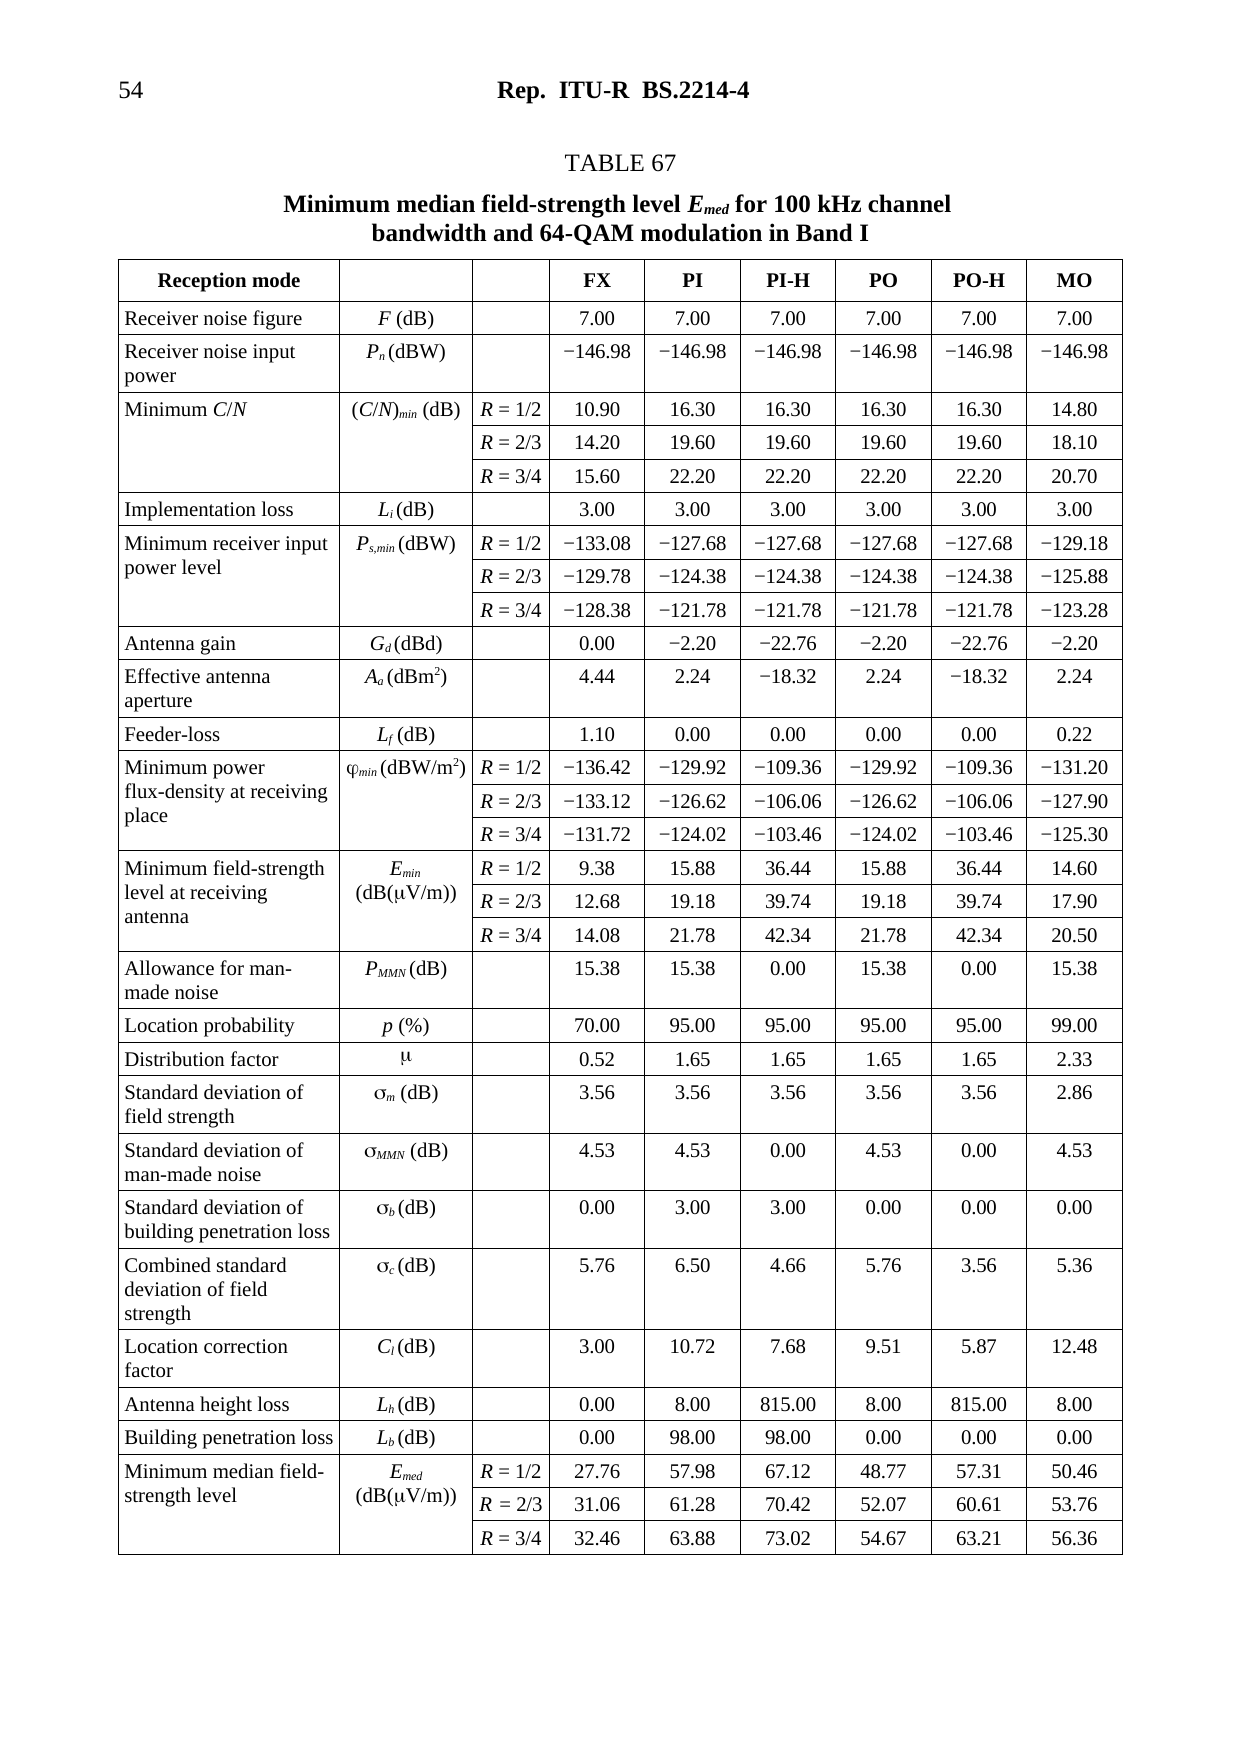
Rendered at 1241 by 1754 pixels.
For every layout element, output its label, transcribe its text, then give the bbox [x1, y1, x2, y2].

text TABLE 67 [118, 148, 1122, 176]
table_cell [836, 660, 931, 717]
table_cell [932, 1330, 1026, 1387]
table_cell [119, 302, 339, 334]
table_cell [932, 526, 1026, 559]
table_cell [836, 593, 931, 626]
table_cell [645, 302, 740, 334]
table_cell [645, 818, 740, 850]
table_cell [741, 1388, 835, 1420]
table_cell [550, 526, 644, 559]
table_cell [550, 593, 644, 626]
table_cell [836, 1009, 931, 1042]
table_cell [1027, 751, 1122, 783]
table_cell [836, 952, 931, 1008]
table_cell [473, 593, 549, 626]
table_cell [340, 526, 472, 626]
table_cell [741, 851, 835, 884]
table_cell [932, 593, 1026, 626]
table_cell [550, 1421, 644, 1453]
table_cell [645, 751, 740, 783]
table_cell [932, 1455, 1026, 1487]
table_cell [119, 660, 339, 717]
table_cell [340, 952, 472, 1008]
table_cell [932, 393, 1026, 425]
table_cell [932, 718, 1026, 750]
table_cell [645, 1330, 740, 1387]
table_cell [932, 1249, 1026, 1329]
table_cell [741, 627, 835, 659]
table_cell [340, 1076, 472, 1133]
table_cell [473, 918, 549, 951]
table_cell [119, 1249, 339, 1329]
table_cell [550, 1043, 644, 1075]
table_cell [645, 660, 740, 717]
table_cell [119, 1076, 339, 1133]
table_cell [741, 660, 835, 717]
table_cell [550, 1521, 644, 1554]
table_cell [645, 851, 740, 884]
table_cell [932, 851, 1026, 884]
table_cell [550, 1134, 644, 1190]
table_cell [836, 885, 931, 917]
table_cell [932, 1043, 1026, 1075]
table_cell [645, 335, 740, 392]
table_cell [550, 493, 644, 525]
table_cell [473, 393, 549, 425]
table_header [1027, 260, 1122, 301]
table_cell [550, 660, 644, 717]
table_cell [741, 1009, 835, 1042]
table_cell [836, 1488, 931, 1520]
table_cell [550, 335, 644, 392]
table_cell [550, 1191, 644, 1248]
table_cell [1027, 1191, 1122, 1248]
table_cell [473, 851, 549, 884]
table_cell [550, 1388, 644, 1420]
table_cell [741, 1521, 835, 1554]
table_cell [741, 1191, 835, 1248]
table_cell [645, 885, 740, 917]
title Minimum median field-strength level Emed for 100 kHz channel bandwidth and 64-QAM modulation in Band I [118, 189, 1122, 246]
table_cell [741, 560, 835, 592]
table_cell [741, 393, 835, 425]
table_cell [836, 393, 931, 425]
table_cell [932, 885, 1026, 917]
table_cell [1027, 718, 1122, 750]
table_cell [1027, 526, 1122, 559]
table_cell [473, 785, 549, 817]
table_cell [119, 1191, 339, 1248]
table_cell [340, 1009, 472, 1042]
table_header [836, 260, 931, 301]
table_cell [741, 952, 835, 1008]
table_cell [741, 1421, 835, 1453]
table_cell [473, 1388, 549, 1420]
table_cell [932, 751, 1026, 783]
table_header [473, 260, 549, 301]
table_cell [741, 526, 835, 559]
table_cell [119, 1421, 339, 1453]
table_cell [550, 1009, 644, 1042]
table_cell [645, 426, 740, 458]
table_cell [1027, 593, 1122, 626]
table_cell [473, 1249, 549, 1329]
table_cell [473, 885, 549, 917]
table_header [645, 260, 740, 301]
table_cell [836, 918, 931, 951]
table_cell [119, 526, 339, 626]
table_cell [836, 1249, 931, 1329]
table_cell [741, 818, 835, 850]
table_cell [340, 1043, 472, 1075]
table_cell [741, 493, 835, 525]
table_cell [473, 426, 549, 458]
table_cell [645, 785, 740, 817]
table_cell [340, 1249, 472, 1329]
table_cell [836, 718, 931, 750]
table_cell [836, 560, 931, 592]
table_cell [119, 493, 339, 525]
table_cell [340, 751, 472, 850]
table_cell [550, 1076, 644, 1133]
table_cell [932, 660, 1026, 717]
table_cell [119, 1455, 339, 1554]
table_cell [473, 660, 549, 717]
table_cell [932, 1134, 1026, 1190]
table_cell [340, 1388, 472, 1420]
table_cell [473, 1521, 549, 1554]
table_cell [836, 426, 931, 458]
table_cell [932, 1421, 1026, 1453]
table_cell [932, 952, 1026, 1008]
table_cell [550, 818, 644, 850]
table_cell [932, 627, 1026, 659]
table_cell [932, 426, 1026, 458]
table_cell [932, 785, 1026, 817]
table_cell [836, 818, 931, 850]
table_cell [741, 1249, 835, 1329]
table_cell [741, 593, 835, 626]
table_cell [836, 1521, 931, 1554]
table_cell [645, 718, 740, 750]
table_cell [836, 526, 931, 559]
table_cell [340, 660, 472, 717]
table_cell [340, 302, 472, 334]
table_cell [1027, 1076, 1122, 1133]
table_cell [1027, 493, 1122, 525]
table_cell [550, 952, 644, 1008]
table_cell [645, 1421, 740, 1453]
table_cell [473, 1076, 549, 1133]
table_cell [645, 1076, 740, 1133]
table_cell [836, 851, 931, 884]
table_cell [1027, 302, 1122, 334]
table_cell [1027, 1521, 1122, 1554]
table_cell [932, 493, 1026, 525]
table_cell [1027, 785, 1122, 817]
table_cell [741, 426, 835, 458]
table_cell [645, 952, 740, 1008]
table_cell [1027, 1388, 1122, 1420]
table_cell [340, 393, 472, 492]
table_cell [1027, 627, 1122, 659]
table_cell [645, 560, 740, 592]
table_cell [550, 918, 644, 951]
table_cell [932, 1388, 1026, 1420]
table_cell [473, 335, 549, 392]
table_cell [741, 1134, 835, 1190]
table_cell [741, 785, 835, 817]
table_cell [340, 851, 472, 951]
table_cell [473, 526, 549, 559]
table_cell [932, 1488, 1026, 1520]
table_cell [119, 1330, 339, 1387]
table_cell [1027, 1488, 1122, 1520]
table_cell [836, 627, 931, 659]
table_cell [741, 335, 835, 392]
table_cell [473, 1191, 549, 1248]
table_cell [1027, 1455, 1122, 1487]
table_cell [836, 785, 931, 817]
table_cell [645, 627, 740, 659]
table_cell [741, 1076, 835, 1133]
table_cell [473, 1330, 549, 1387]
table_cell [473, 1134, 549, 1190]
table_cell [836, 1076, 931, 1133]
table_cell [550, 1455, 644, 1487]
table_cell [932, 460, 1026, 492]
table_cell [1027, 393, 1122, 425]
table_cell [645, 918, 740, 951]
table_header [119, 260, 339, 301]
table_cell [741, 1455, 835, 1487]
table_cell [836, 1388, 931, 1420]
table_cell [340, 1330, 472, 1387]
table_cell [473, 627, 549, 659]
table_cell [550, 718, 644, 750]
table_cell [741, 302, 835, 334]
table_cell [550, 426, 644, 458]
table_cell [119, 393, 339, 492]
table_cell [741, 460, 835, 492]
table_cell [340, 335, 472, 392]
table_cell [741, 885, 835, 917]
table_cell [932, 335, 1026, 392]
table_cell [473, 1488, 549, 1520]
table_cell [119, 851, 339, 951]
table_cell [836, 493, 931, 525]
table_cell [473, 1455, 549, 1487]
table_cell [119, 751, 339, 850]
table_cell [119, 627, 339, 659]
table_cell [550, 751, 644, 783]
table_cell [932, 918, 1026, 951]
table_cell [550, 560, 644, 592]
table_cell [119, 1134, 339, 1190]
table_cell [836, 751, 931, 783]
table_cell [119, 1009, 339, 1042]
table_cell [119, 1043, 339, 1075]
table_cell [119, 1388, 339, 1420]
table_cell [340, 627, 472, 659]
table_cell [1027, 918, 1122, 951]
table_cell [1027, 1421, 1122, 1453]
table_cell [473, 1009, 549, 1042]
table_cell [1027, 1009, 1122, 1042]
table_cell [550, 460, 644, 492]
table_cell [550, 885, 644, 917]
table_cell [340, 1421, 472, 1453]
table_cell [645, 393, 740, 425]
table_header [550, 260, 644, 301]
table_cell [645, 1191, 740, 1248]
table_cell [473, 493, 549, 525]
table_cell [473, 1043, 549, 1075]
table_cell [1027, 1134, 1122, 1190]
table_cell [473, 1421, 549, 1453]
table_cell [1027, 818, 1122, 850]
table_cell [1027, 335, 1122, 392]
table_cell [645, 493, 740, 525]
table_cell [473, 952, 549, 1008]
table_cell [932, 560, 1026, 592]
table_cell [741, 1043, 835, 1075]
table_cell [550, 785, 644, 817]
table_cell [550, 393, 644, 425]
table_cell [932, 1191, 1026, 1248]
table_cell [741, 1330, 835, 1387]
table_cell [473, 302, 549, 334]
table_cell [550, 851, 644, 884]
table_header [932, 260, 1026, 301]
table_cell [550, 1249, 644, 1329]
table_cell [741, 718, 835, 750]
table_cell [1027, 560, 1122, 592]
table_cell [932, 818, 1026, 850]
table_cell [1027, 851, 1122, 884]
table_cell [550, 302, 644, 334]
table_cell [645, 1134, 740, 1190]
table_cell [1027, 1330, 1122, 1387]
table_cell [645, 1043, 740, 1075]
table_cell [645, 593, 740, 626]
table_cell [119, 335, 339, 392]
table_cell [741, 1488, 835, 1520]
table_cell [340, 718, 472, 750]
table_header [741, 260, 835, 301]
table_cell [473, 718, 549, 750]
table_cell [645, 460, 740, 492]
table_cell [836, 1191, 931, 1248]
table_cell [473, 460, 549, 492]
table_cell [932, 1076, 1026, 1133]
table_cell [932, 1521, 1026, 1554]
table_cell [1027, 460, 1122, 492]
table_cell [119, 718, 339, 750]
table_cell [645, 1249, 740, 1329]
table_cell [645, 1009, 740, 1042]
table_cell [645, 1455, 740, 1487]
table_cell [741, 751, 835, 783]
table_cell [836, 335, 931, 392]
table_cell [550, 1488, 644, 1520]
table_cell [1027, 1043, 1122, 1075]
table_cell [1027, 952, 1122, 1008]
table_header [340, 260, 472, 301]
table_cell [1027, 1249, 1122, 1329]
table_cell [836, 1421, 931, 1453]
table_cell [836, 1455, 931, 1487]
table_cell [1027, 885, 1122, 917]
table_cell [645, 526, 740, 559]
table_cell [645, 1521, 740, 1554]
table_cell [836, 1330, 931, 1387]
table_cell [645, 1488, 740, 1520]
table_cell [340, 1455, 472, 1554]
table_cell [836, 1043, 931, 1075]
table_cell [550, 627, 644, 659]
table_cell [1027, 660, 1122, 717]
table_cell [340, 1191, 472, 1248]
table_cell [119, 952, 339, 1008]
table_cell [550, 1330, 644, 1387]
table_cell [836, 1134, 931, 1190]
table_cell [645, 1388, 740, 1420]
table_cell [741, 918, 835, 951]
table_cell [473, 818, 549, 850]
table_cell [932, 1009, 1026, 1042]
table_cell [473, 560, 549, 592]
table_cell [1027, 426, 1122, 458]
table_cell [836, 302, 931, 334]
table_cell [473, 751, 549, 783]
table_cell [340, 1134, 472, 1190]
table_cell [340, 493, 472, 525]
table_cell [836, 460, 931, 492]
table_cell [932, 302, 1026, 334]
